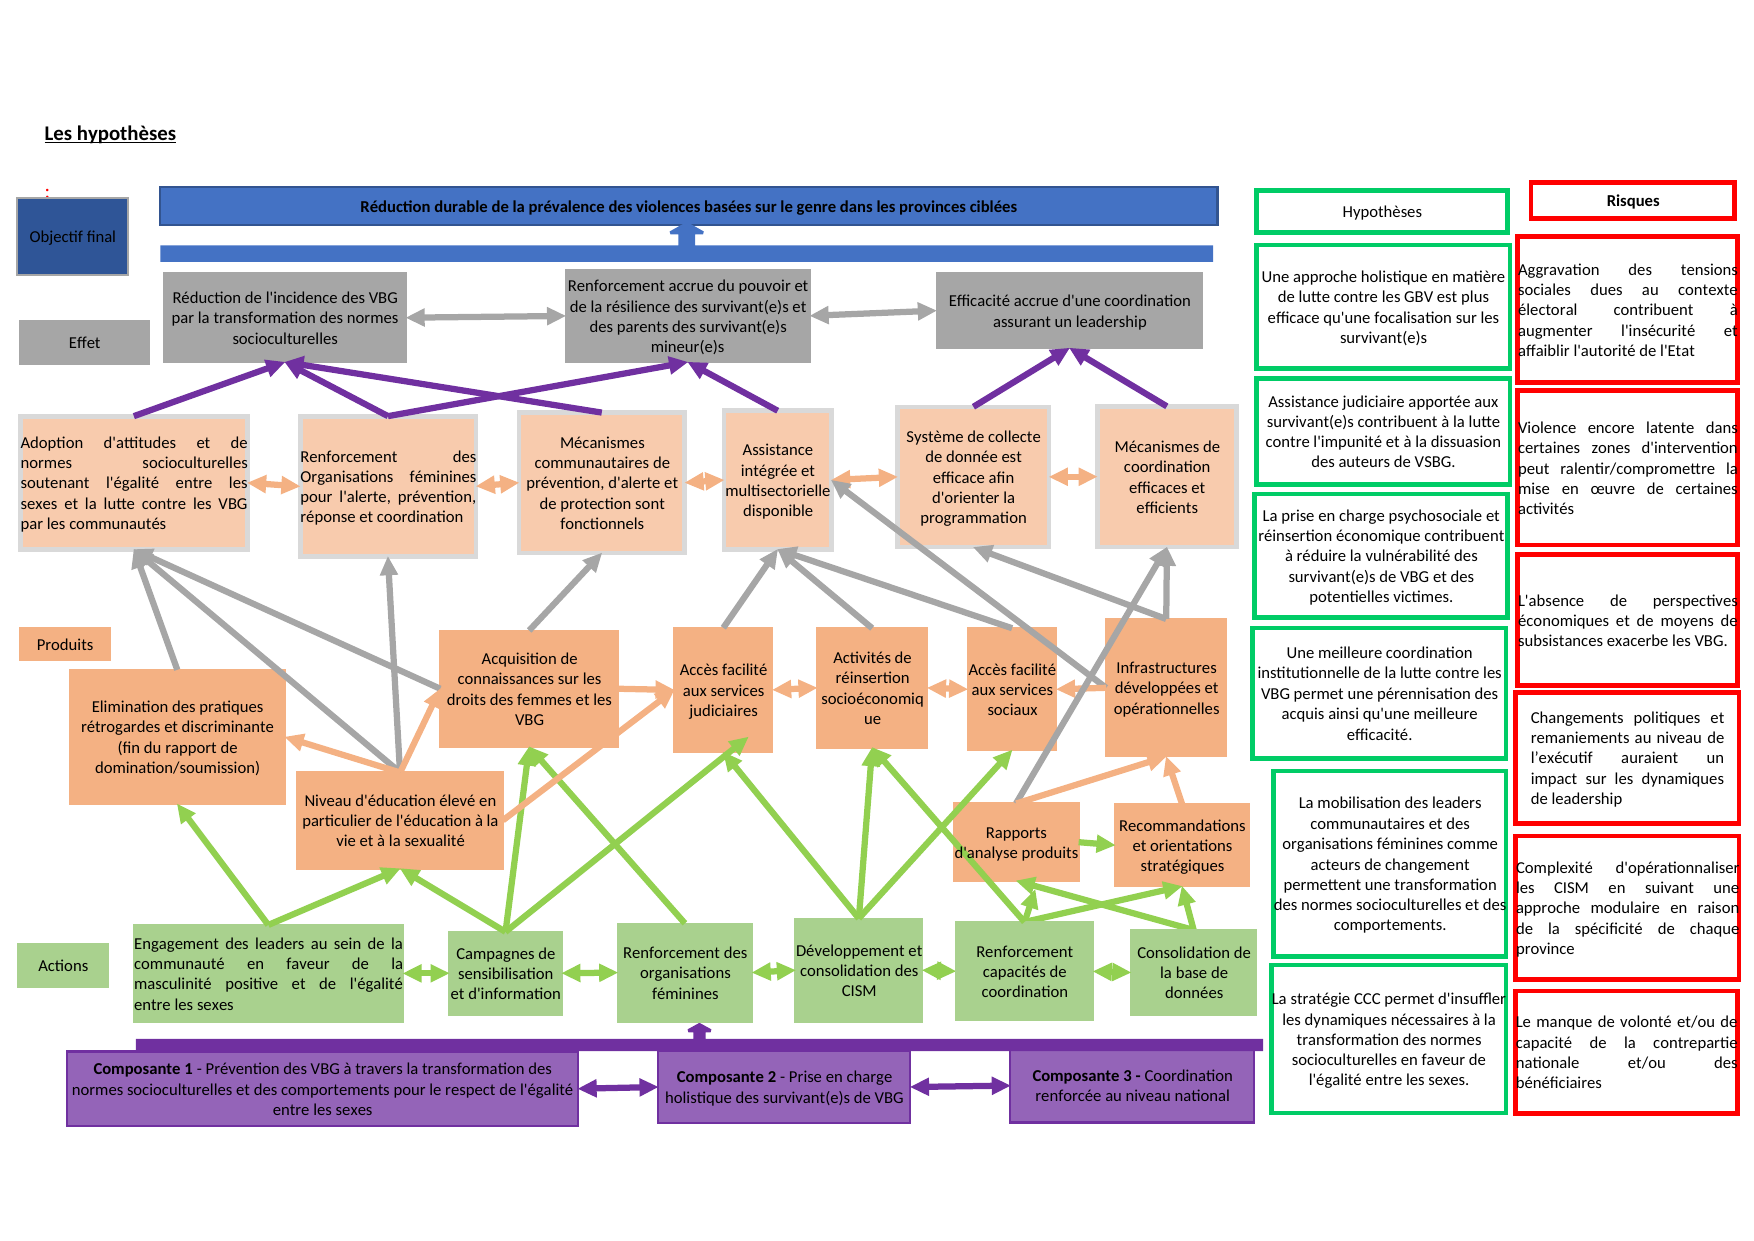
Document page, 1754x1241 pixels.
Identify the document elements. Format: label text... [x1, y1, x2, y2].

text : [44, 178, 1695, 204]
text Les hypothèses [44, 120, 1695, 145]
